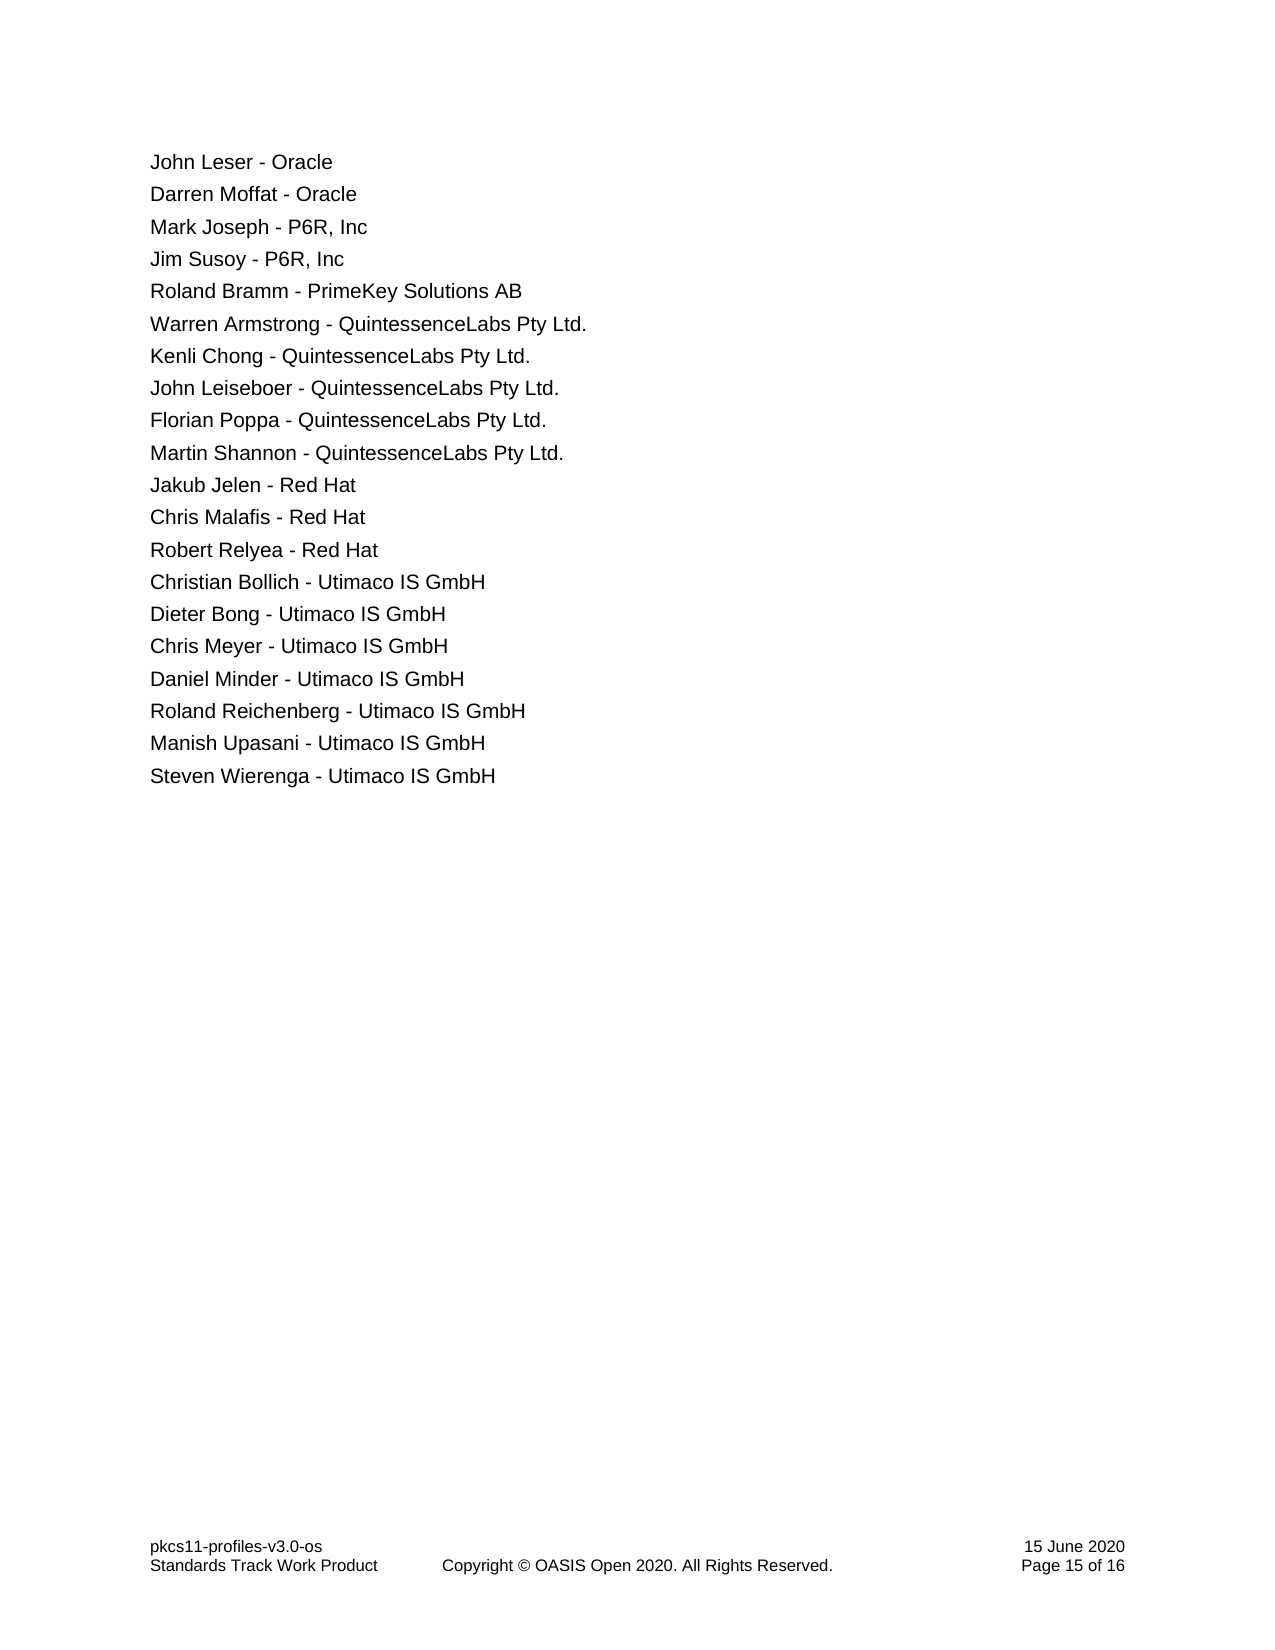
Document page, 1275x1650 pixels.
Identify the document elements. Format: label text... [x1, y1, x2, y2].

text Kenli Chong - QuintessenceLabs Pty Ltd. [150, 344, 1125, 368]
text Chris Malafis - Red Hat [150, 505, 1125, 529]
text John Leiseboer - QuintessenceLabs Pty Ltd. [150, 376, 1125, 400]
text Florian Poppa - QuintessenceLabs Pty Ltd. [150, 408, 1125, 432]
text Robert Relyea - Red Hat [150, 537, 1125, 561]
text Jim Susoy - P6R, Inc [150, 247, 1125, 271]
text Darren Moffat - Oracle [150, 182, 1125, 206]
text Roland Bramm - PrimeKey Solutions AB [150, 279, 1125, 303]
text Warren Armstrong - QuintessenceLabs Pty Ltd. [150, 311, 1125, 335]
text Roland Reichenberg - Utimaco IS GmbH [150, 699, 1125, 723]
text John Leser - Oracle [150, 150, 1125, 174]
text Chris Meyer - Utimaco IS GmbH [150, 634, 1125, 658]
text Daniel Minder - Utimaco IS GmbH [150, 667, 1125, 691]
text Christian Bollich - Utimaco IS GmbH [150, 570, 1125, 594]
text Mark Joseph - P6R, Inc [150, 214, 1125, 238]
text Dieter Bong - Utimaco IS GmbH [150, 602, 1125, 626]
text Jakub Jelen - Red Hat [150, 473, 1125, 497]
text Steven Wierenga - Utimaco IS GmbH [150, 763, 1125, 787]
text Martin Shannon - QuintessenceLabs Pty Ltd. [150, 441, 1125, 464]
text Manish Upasani - Utimaco IS GmbH [150, 731, 1125, 755]
